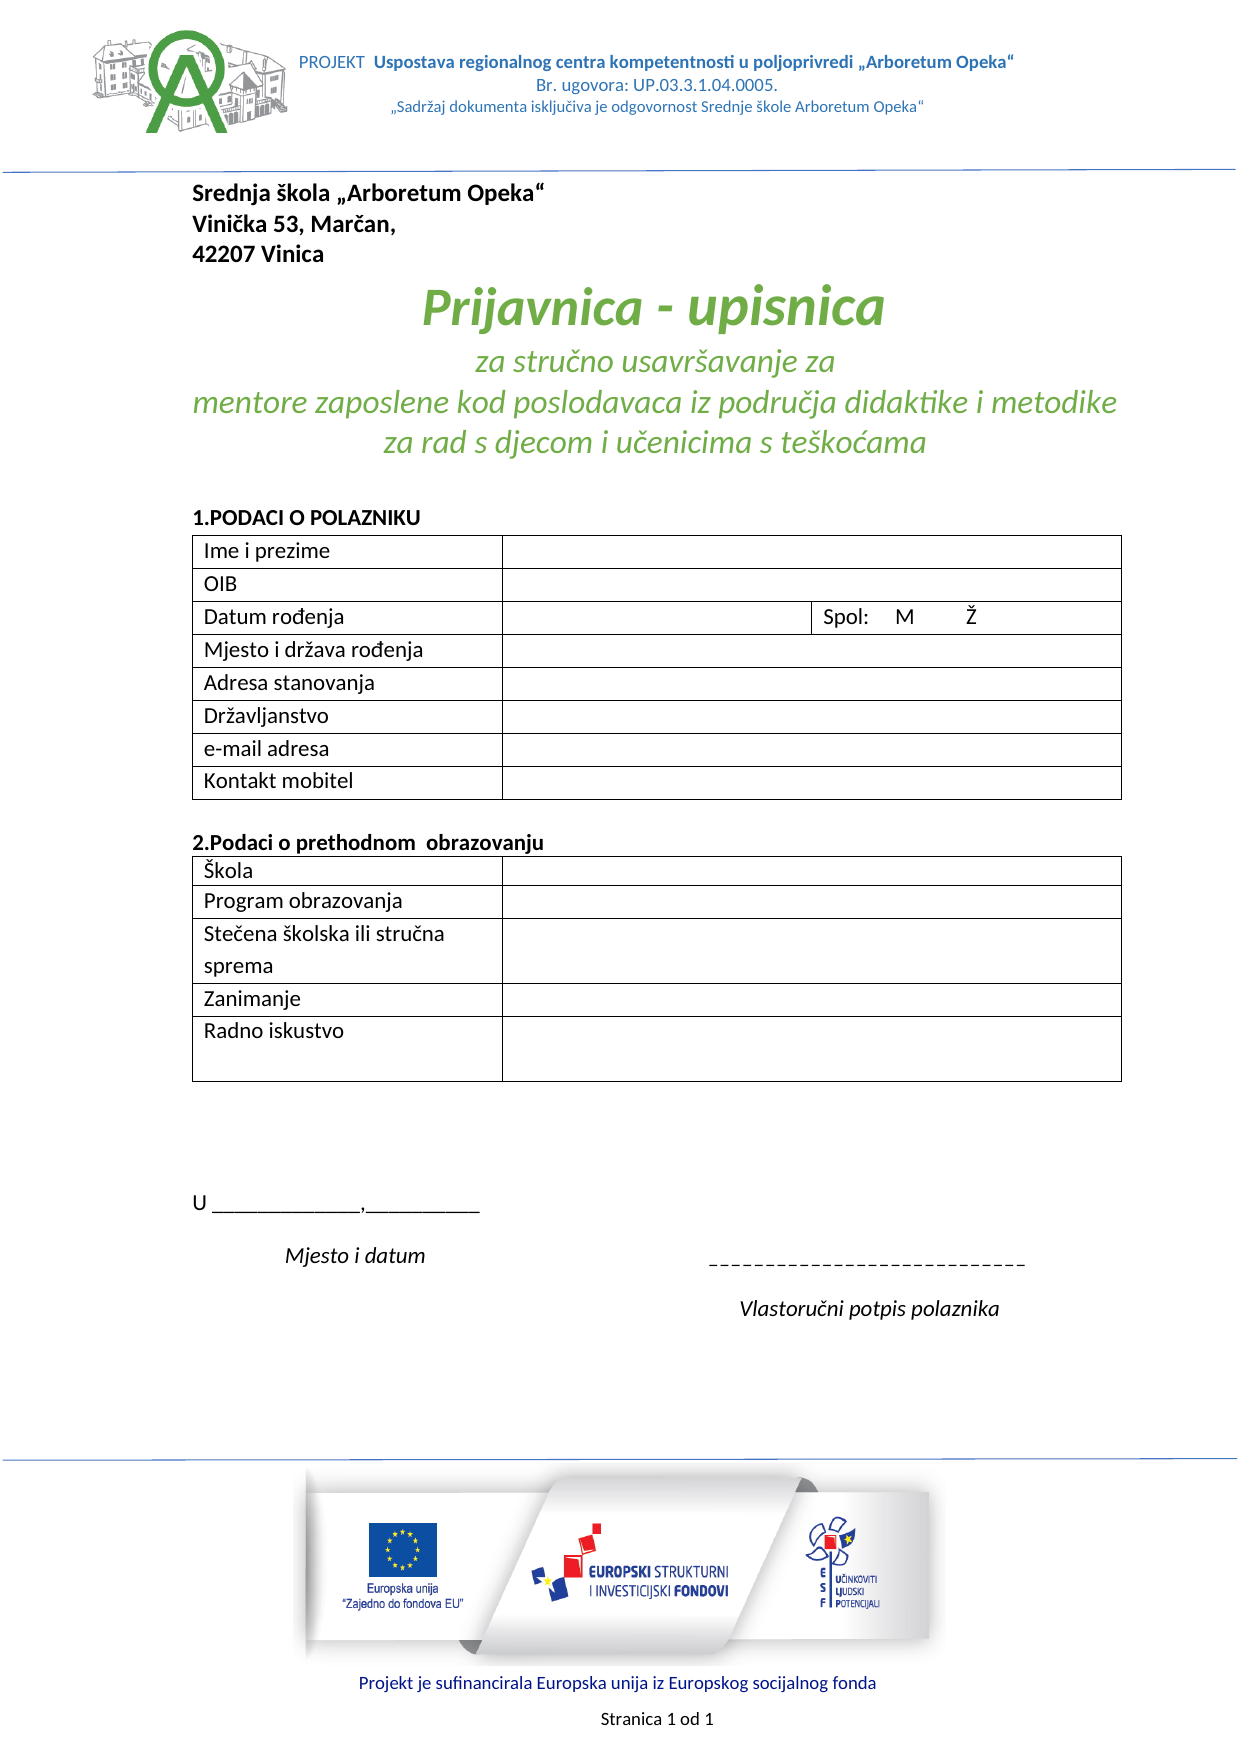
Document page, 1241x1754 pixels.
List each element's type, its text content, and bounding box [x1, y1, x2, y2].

table_header [503, 536, 1121, 568]
text mentore zaposlene kod poslodavaca iz područja didaktike i metodike za rad s djecom i učenicima s teškoćama [192, 381, 1122, 462]
table_cell Adresa stanovanja [193, 668, 502, 700]
table_cell [503, 1017, 1121, 1081]
table_cell Mjesto i država rođenja [193, 635, 502, 667]
table_header Škola [193, 857, 502, 885]
table_cell Stečena školska ili stručna sprema [193, 919, 502, 983]
table_cell [503, 668, 1121, 700]
table_cell Zanimanje [193, 984, 502, 1016]
text Srednja škola „Arboretum Opeka“ [192, 177, 1122, 208]
table_cell Državljanstvo [193, 701, 502, 733]
text Vlastoručni potpis polaznika [192, 1294, 1122, 1322]
table_cell [503, 767, 1121, 798]
table_cell Datum rođenja [193, 602, 502, 634]
text 1.PODACI O POLAZNIKU [192, 503, 1122, 531]
text 42207 Vinica [192, 238, 1122, 269]
table_cell [503, 886, 1121, 918]
text U _____________,__________ [192, 1188, 1122, 1216]
table_cell [503, 734, 1121, 766]
table_cell Kontakt mobitel [193, 767, 502, 798]
table_header Ime i prezime [193, 536, 502, 568]
table_cell [503, 984, 1121, 1016]
table_header [503, 857, 1121, 885]
table_cell e-mail adresa [193, 734, 502, 766]
text Mjesto i datum ____________________________ [192, 1241, 1122, 1269]
table_cell OIB [193, 569, 502, 601]
table_cell Program obrazovanja [193, 886, 502, 918]
picture [293, 1463, 946, 1666]
table_cell [503, 602, 811, 634]
text Prijavnica - upisnica [192, 269, 1122, 340]
text za stručno usavršavanje za [192, 340, 1122, 381]
table_cell [503, 569, 1121, 601]
picture [92, 26, 288, 137]
text 2.Podaci o prethodnom obrazovanju [192, 828, 1122, 856]
text Vinička 53, Marčan, [192, 208, 1122, 238]
table_cell Radno iskustvo [193, 1017, 502, 1081]
table_cell [503, 701, 1121, 733]
table_cell Spol: M Ž [812, 602, 1121, 634]
table_cell [503, 635, 1121, 667]
table_cell [503, 919, 1121, 983]
